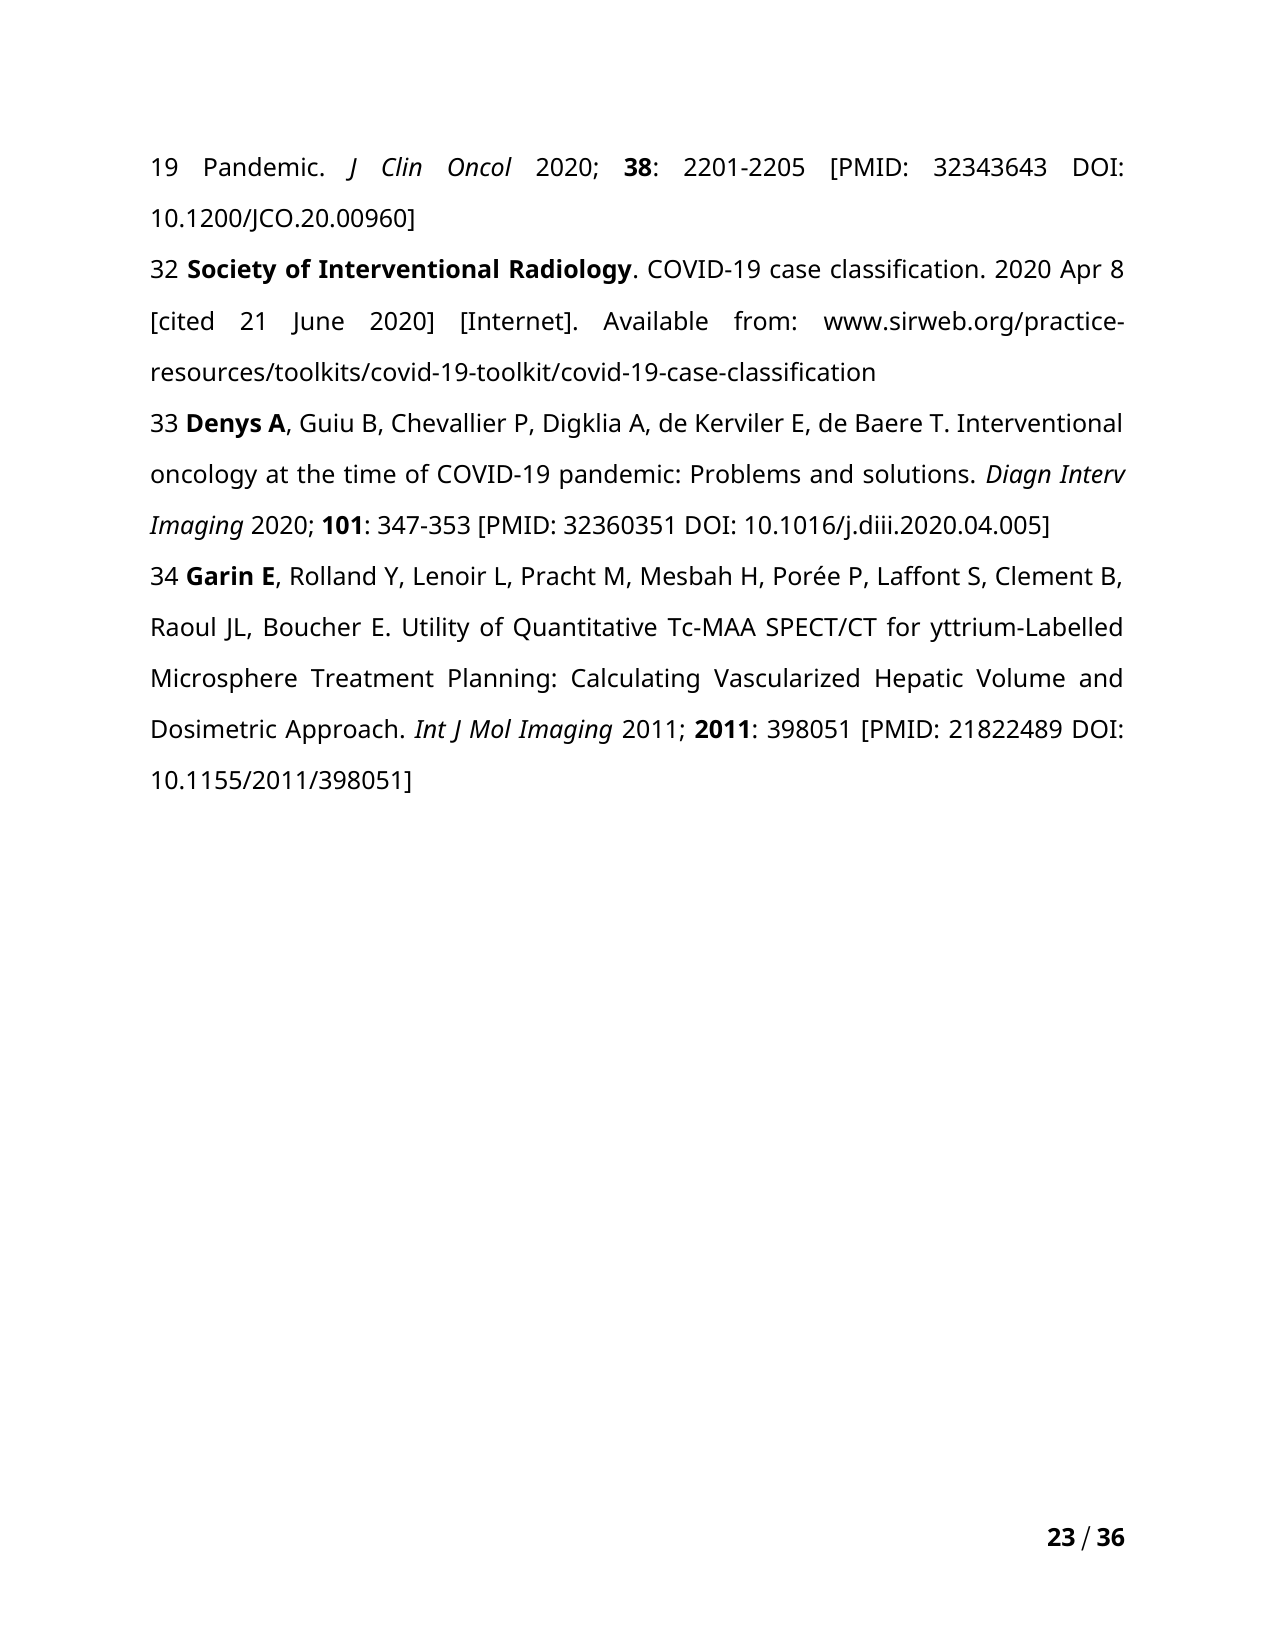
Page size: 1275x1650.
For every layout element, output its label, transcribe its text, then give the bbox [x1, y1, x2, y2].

text 33 Denys A, Guiu B, Chevallier P, Digklia A, de Kerviler E, de Baere T. Interventional oncology at the time of COVID-19 pandemic: Problems and solutions. Diagn Interv Imaging 2020; 101: 347-353 [PMID: 32360351 DOI: 10.1016/j.diii.2020.04.005] [150, 405, 1125, 541]
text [150, 150, 1125, 235]
text 32 Society of Interventional Radiology. COVID-19 case classification. 2020 Apr 8 [cited 21 June 2020] [Internet]. Available from: www.sirweb.org/practice-resources/toolkits/covid-19-toolkit/covid-19-case-classification [150, 252, 1125, 388]
text 34 Garin E, Rolland Y, Lenoir L, Pracht M, Mesbah H, Porée P, Laffont S, Clement B, Raoul JL, Boucher E. Utility of Quantitative Tc-MAA SPECT/CT for yttrium-Labelled Microsphere Treatment Planning: Calculating Vascularized Hepatic Volume and Dosimetric Approach. Int J Mol Imaging 2011; 2011: 398051 [PMID: 21822489 DOI: 10.1155/2011/398051] [150, 558, 1125, 797]
